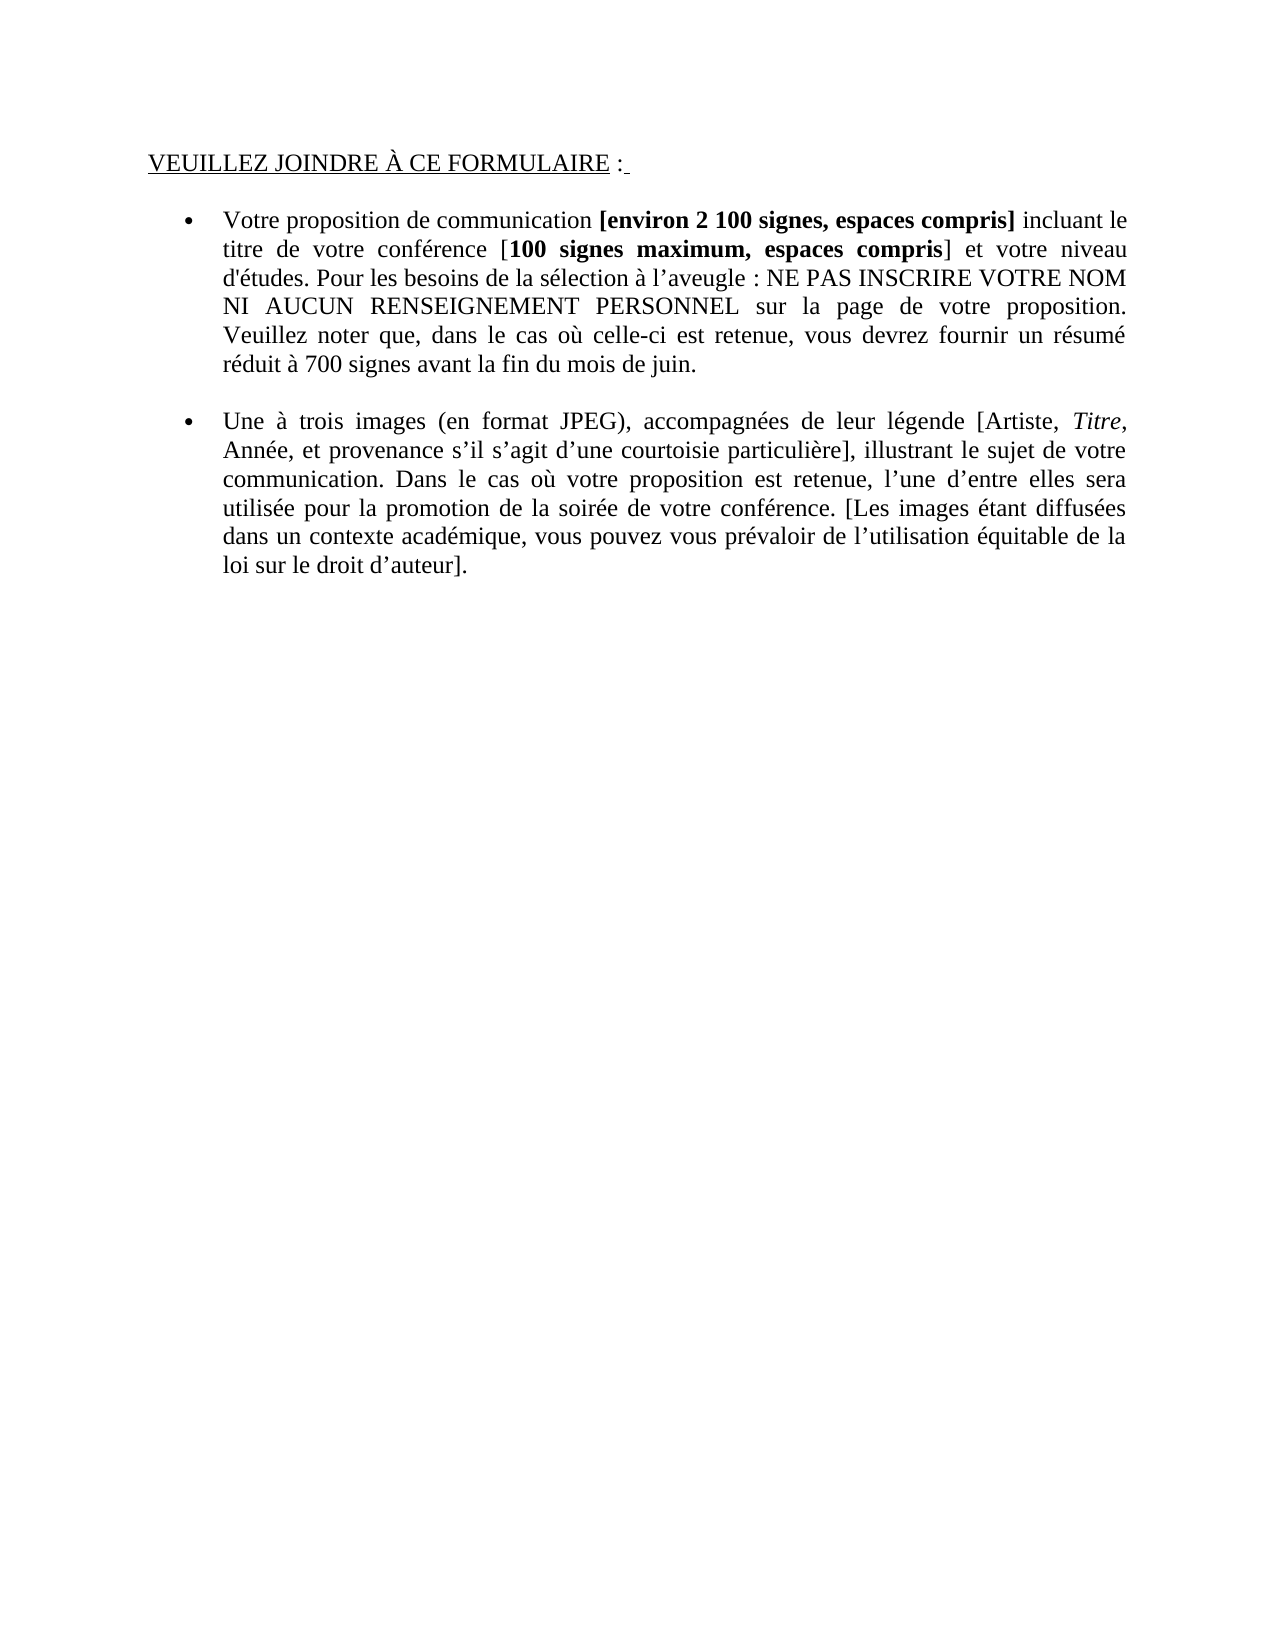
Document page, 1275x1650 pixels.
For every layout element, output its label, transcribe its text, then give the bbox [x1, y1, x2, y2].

list Votre proposition de communication [environ 2 100 signes, espaces compris] incluant le titre de votre conférence [100 signes maximum, espaces compris] et votre niveau d'études. Pour les besoins de la sélection à l’aveugle : NE PAS INSCRIRE VOTRE NOM NI AUCUN RENSEIGNEMENT PERSONNEL sur la page de votre proposition. Veuillez noter que, dans le cas où celle-ci est retenue, vous devrez fournir un résumé réduit à 700 signes avant la fin du mois de juin. [185, 205, 1127, 378]
list Une à trois images (en format JPEG), accompagnées de leur légende [Artiste, Titre, Année, et provenance s’il s’agit d’une courtoisie particulière], illustrant le sujet de votre communication. Dans le cas où votre proposition est retenue, l’une d’entre elles sera utilisée pour la promotion de la soirée de votre conférence. [Les images étant diffusées dans un contexte académique, vous pouvez vous prévaloir de l’utilisation équitable de la loi sur le droit d’auteur]. [185, 406, 1127, 579]
text VEUILLEZ JOINDRE À CE FORMULAIRE : [148, 148, 1127, 176]
